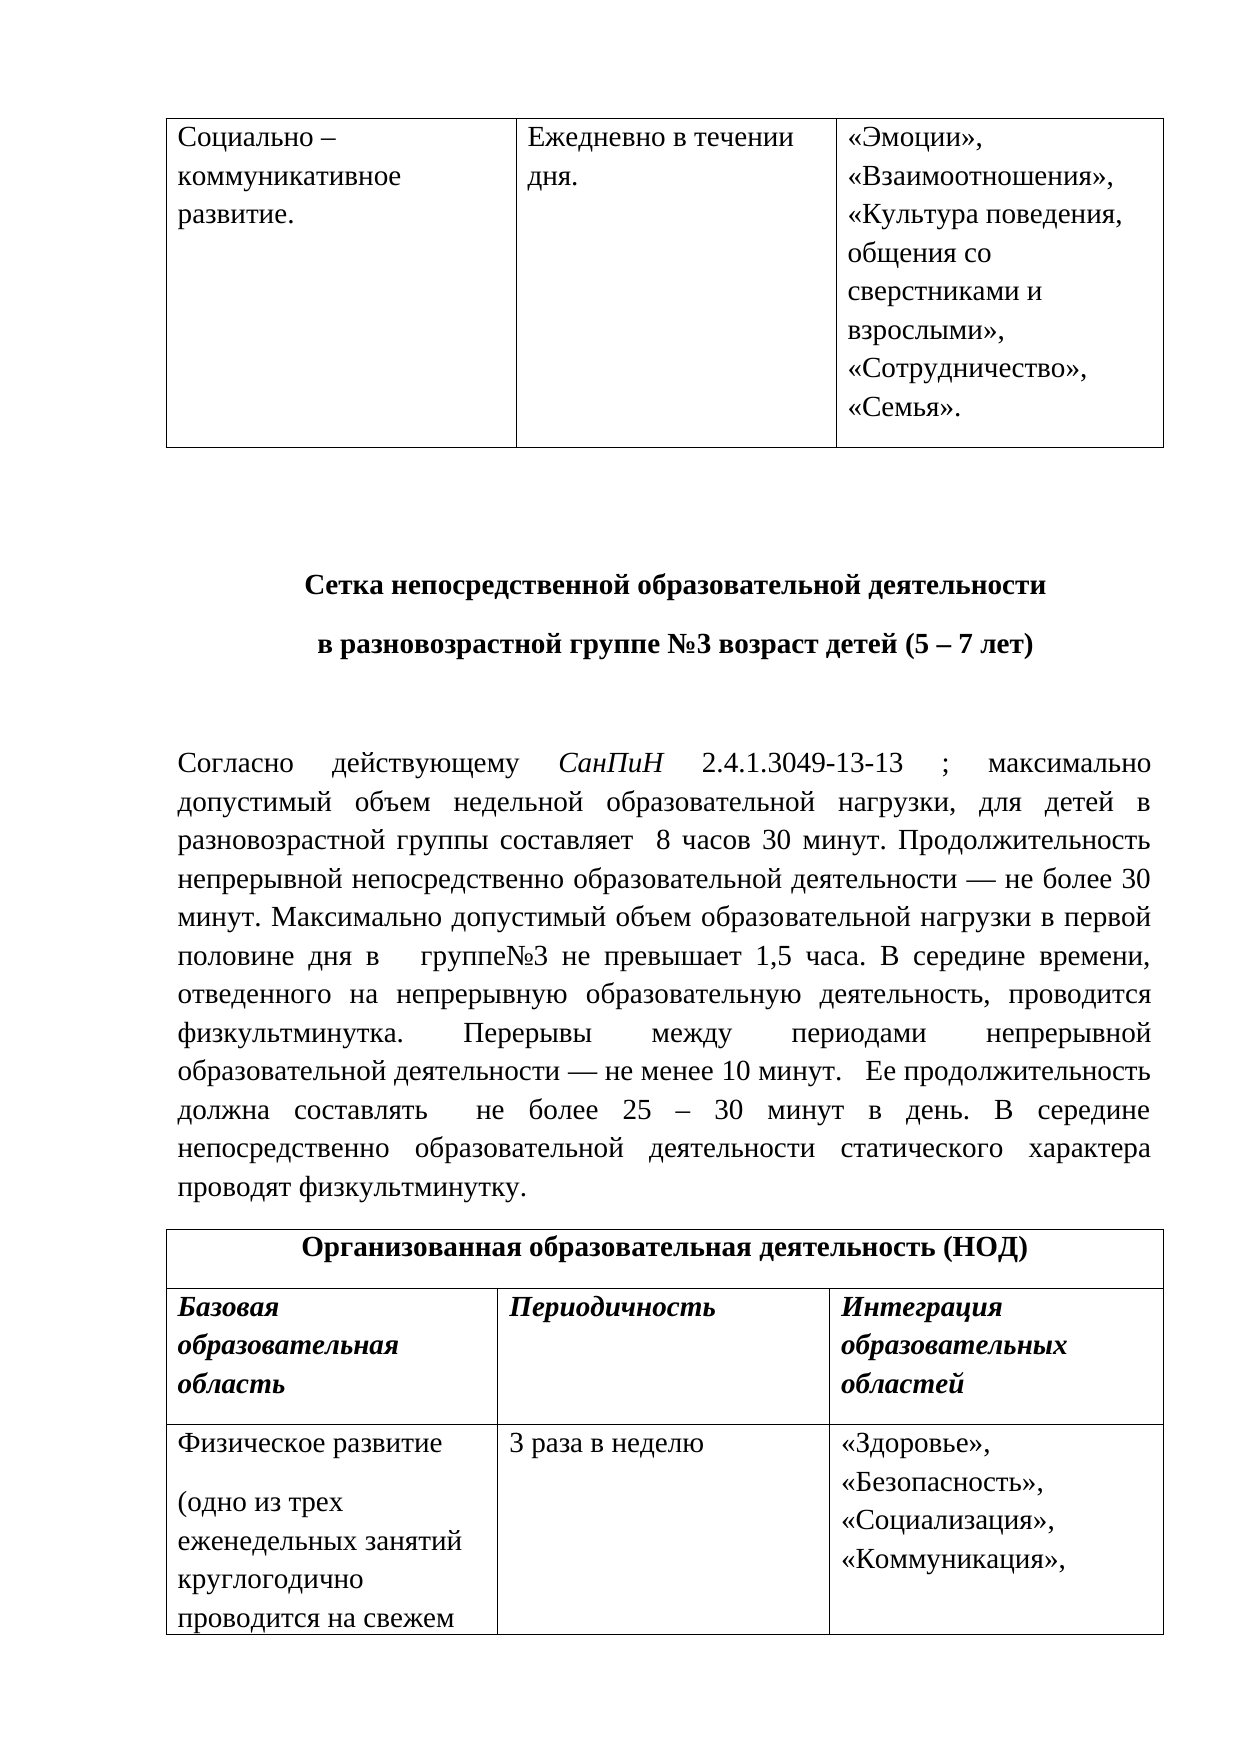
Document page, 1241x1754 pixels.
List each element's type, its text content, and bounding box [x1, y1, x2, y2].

table_cell Периодичность [498, 1289, 829, 1424]
table_cell Базовая образовательная область [167, 1289, 497, 1424]
table_cell 3 раза в неделю [498, 1425, 829, 1634]
table_header Организованная образовательная деятельность (НОД) [167, 1230, 1163, 1288]
table_cell Социально – коммуникативное развитие. [167, 119, 516, 447]
text Сетка непосредственной образовательной деятельности [177, 567, 1152, 601]
table_cell «Эмоции», «Взаимоотношения», «Культура поведения, общения со сверстниками и взрослыми», «Сотрудничество», «Семья». [837, 119, 1163, 447]
text в разновозрастной группе №3 возраст детей (5 – 7 лет) [177, 626, 1152, 660]
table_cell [830, 1425, 1163, 1634]
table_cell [167, 1425, 497, 1634]
table_cell Ежедневно в течении дня. [517, 119, 836, 447]
table_cell Интеграция образовательных областей [830, 1289, 1163, 1424]
text Согласно действующему СанПиН 2.4.1.3049-13-13 ; максимально допустимый объем недельной образовательной нагрузки, для детей в разновозрастной группы составляет 8 часов 30 минут. Продолжительность непрерывной непосредственно образовательной деятельности — не более 30 минут. Максимально допустимый объем образовательной нагрузки в первой половине дня в группе№3 не превышает 1,5 часа. В середине времени, отведенного на непрерывную образовательную деятельность, проводится физкультминутка. Перерывы между периодами непрерывной образовательной деятельности — не менее 10 минут. Ее продолжительность должна составлять не более 25 – 30 минут в день. В середине непосредственно образовательной деятельности статического характера проводят физкультминутку. [177, 745, 1152, 1203]
